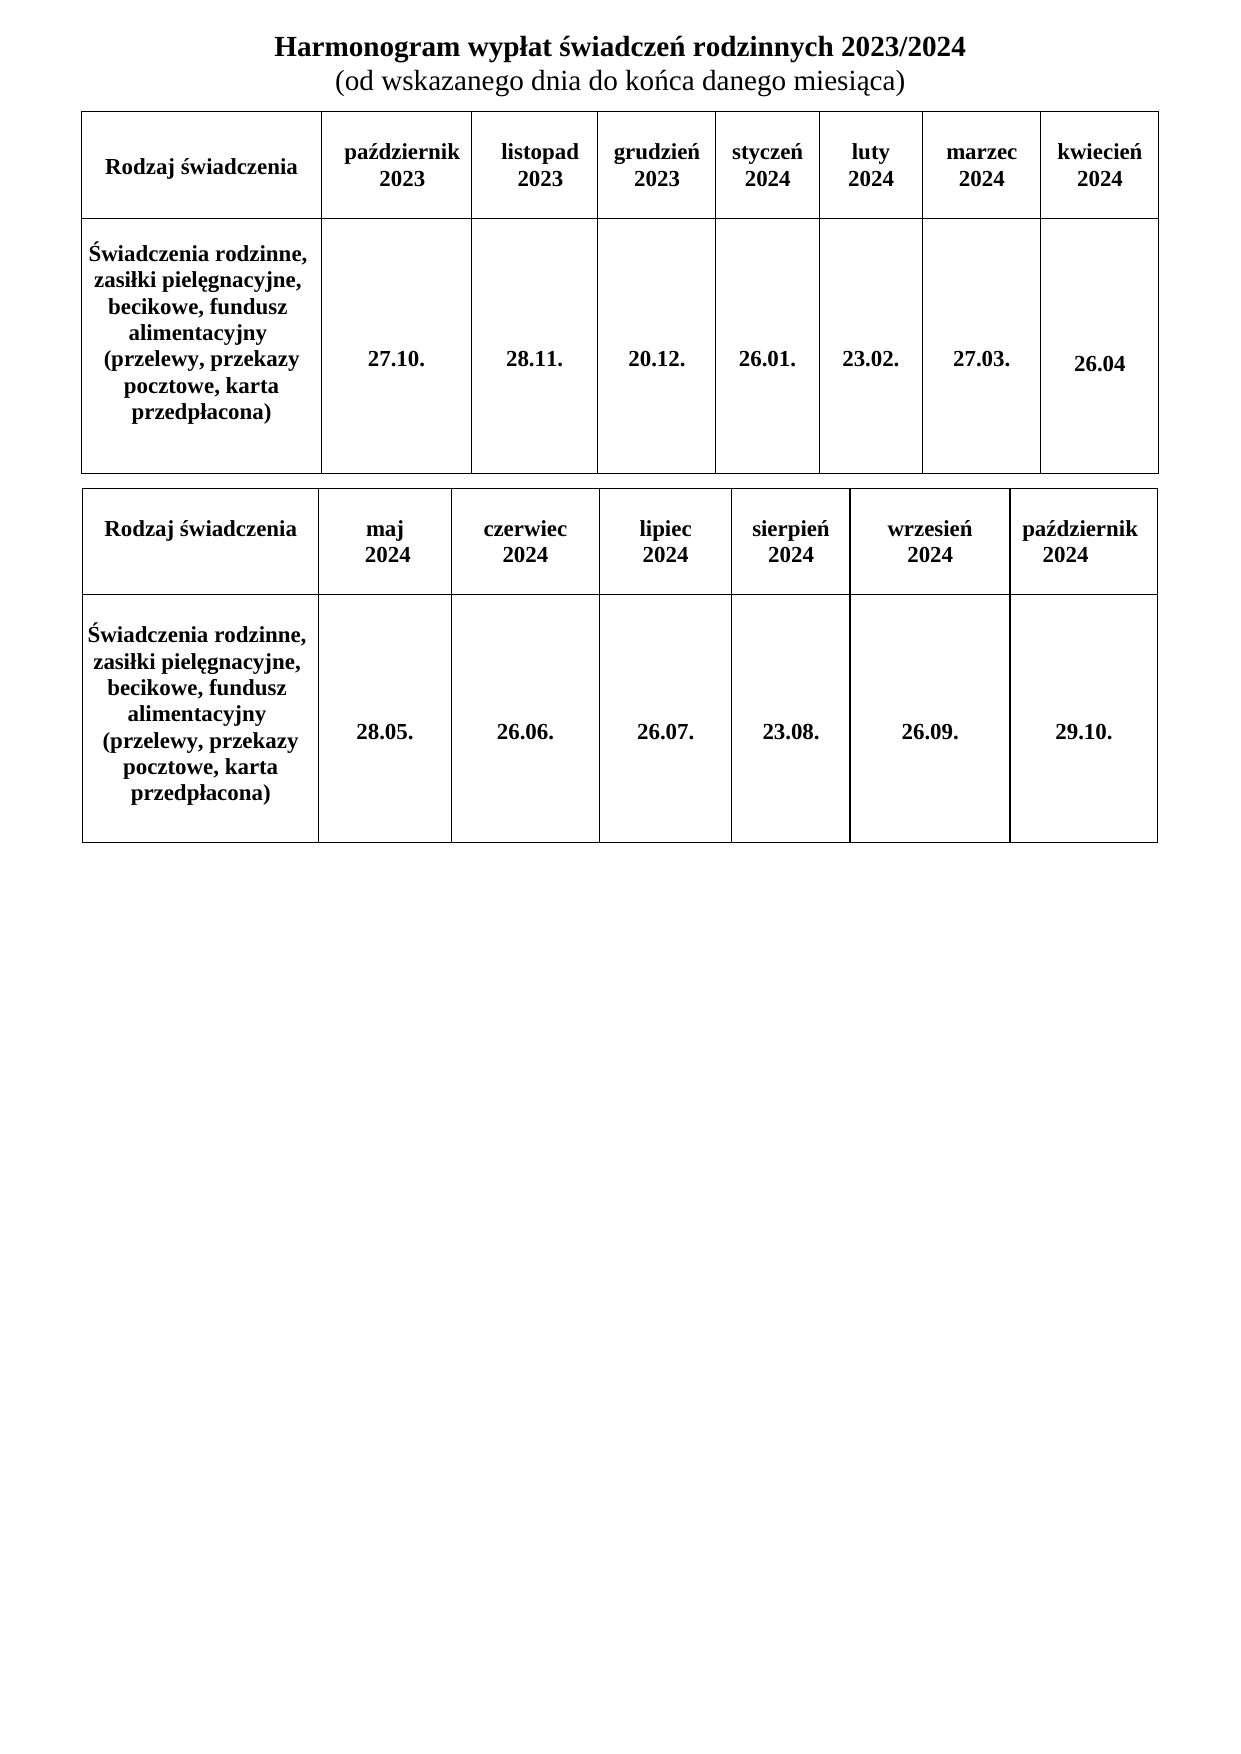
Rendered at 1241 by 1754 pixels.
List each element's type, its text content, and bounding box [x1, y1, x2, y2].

table_cell 27.10. [322, 219, 471, 473]
table_header marzec 2024 [923, 112, 1040, 217]
table_header październik 2024 [1011, 489, 1157, 594]
text (od wskazanego dnia do końca danego miesiąca) [0, 63, 1240, 97]
table_header Rodzaj świadczenia [82, 112, 321, 217]
table_cell Świadczenia rodzinne, zasiłki pielęgnacyjne, becikowe, fundusz alimentacyjny (przelewy, przekazy pocztowe, karta przedpłacona) [83, 595, 318, 842]
table_header sierpień 2024 [732, 489, 849, 594]
table_header listopad 2023 [472, 112, 597, 217]
table_header maj 2024 [319, 489, 451, 594]
table_cell 20.12. [598, 219, 715, 473]
table_cell Świadczenia rodzinne, zasiłki pielęgnacyjne, becikowe, fundusz alimentacyjny (przelewy, przekazy pocztowe, karta przedpłacona) [82, 219, 321, 473]
table_cell 28.11. [472, 219, 597, 473]
table_header październik 2023 [322, 112, 471, 217]
table_header styczeń 2024 [716, 112, 819, 217]
table_header luty 2024 [820, 112, 922, 217]
table_header kwiecień 2024 [1041, 112, 1158, 217]
table_cell 28.05. [319, 595, 451, 842]
table_cell 26.06. [452, 595, 599, 842]
table_header Rodzaj świadczenia [83, 489, 318, 594]
table_cell 23.02. [820, 219, 922, 473]
table_header grudzień 2023 [598, 112, 715, 217]
table_cell 27.03. [923, 219, 1040, 473]
text Harmonogram wypłat świadczeń rodzinnych 2023/2024 [0, 29, 1240, 63]
table_cell 26.07. [600, 595, 731, 842]
table_cell 29.10. [1011, 595, 1157, 842]
table_header wrzesień 2024 [851, 489, 1009, 594]
table_header czerwiec 2024 [452, 489, 599, 594]
table_cell 23.08. [732, 595, 849, 842]
table_cell 26.01. [716, 219, 819, 473]
table_cell 26.09. [851, 595, 1009, 842]
table_cell 26.04 [1041, 219, 1158, 473]
table_header lipiec 2024 [600, 489, 731, 594]
